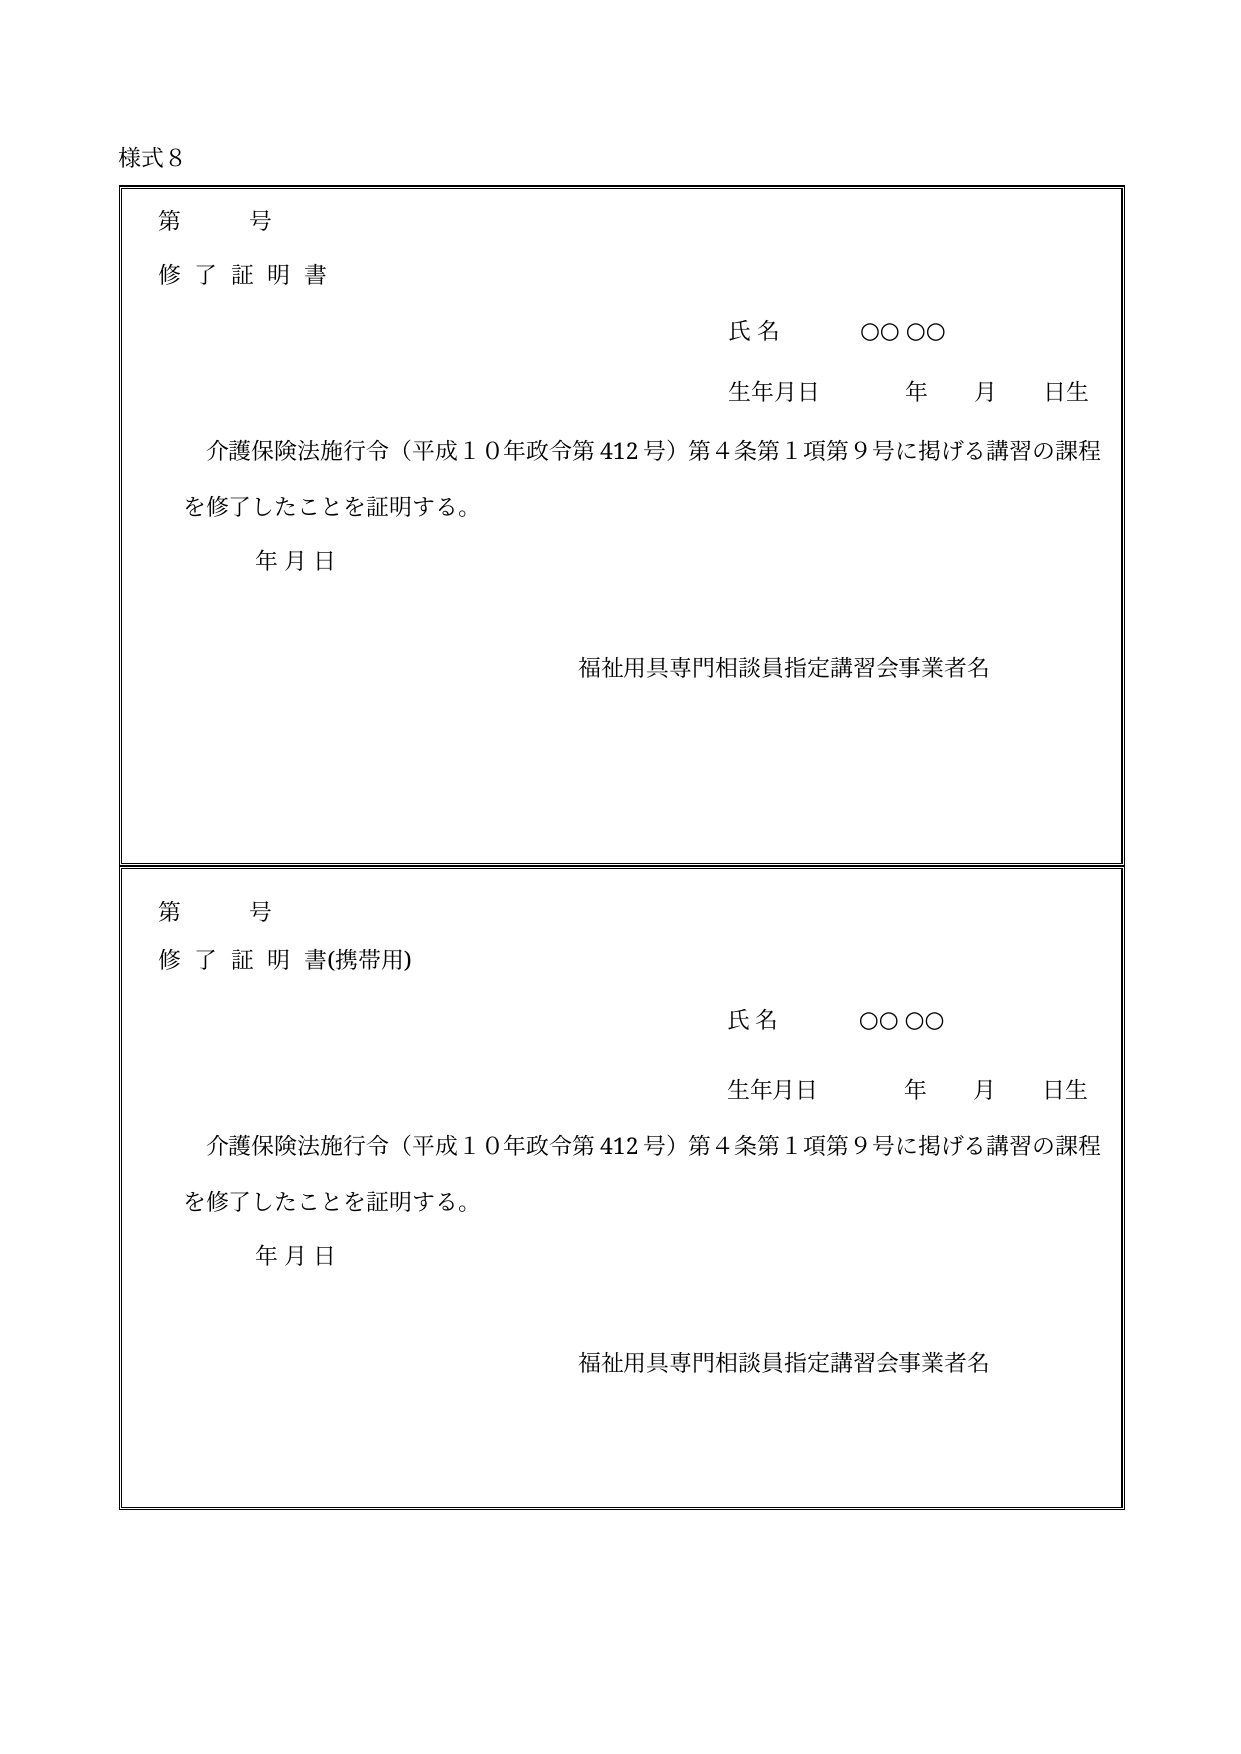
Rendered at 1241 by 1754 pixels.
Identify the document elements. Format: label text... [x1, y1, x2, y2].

table_header 第 号 修了証明書 介護保険法施行令（平成１０年政令第412号）第４条第１項第９号に掲げる講習の課程を修了したことを証明する。 年 月 日 福祉用具専門相談員指定講習会事業者名 [122, 189, 1121, 863]
text 様式８ [118, 137, 1122, 175]
table_header 第 号 修了証明書(携帯用) 介護保険法施行令（平成１０年政令第412号）第４条第１項第９号に掲げる講習の課程を修了したことを証明する。 年 月 日 福祉用具専門相談員指定講習会事業者名 [122, 869, 1121, 1506]
